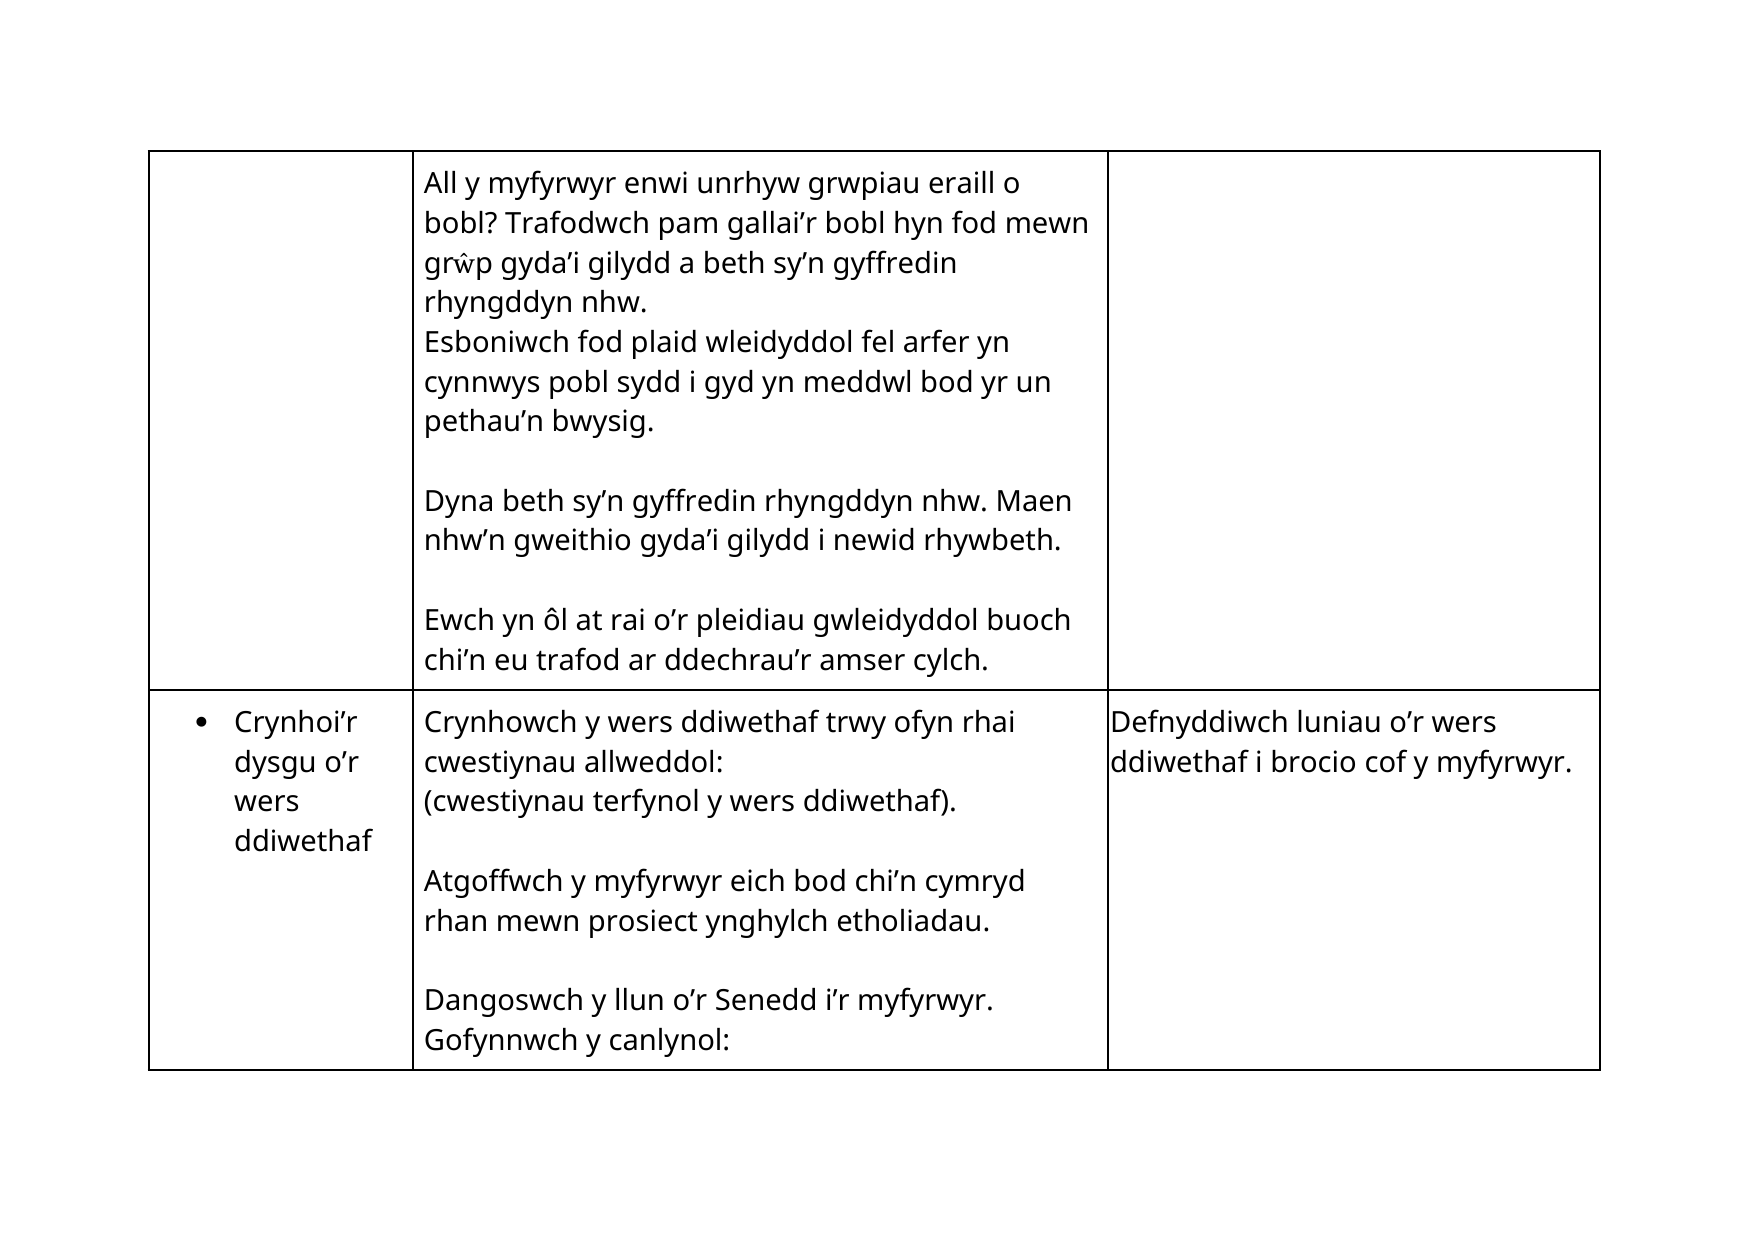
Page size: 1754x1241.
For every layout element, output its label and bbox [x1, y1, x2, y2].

table_cell [414, 691, 1107, 1069]
table_cell [1109, 691, 1599, 1069]
table_cell [1109, 152, 1599, 689]
table_cell [150, 691, 412, 1069]
table_cell [414, 152, 1107, 689]
table_cell [150, 152, 412, 689]
